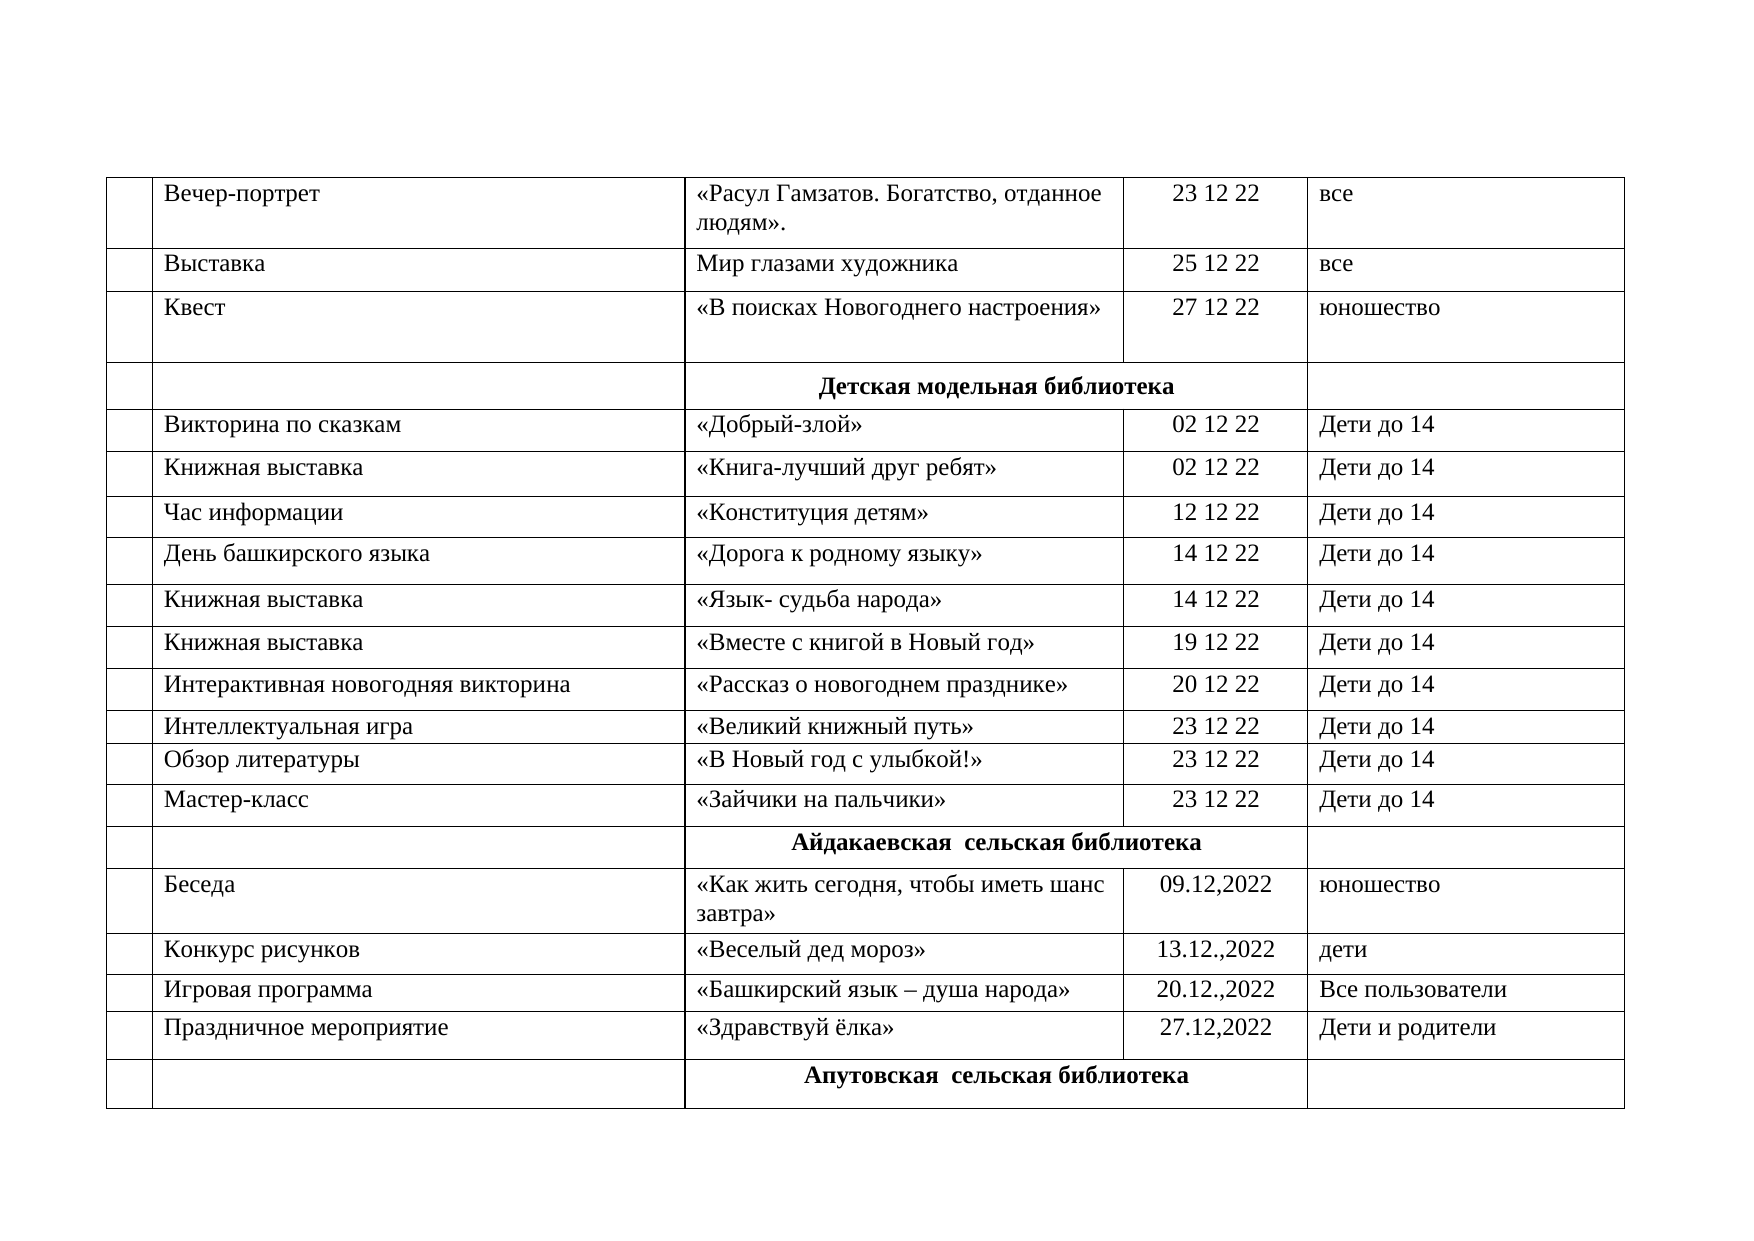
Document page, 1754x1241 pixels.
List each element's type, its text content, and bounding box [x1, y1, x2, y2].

table_cell «Язык- судьба народа» [686, 585, 1123, 626]
table_cell «Здравствуй ёлка» [686, 1012, 1123, 1059]
table_cell «В поисках Новогоднего настроения» [686, 292, 1123, 362]
table_cell [107, 785, 152, 826]
table_cell Детская модельная библиотека [686, 363, 1307, 408]
table_cell юношество [1308, 869, 1624, 933]
table_cell Викторина по сказкам [153, 410, 684, 451]
table_cell 23 12 22 [1124, 744, 1307, 783]
table_cell «Великий книжный путь» [686, 711, 1123, 743]
table_cell 09.12,2022 [1124, 869, 1307, 933]
table_cell «Веселый дед мороз» [686, 934, 1123, 973]
table_cell Все пользователи [1308, 975, 1624, 1011]
table_cell Книжная выставка [153, 452, 684, 496]
table_cell [107, 410, 152, 451]
table_cell «Рассказ о новогоднем празднике» [686, 669, 1123, 710]
table_cell Игровая программа [153, 975, 684, 1011]
table_cell «Как жить сегодня, чтобы иметь шанс завтра» [686, 869, 1123, 933]
table_cell Дети до 14 [1308, 585, 1624, 626]
table_cell Апутовская сельская библиотека [686, 1060, 1307, 1108]
table_cell 14 12 22 [1124, 538, 1307, 583]
table_cell «Конституция детям» [686, 497, 1123, 537]
table_cell Обзор литературы [153, 744, 684, 783]
table_cell [153, 1060, 684, 1108]
table_cell [107, 497, 152, 537]
table_cell 12 12 22 [1124, 497, 1307, 537]
table_cell [153, 363, 684, 408]
table_cell «Добрый-злой» [686, 410, 1123, 451]
table_cell Праздничное мероприятие [153, 1012, 684, 1059]
table_cell [107, 538, 152, 583]
table_cell Дети до 14 [1308, 711, 1624, 743]
table_cell 20.12.,2022 [1124, 975, 1307, 1011]
table_cell День башкирского языка [153, 538, 684, 583]
table_cell Дети до 14 [1308, 785, 1624, 826]
table_cell Книжная выставка [153, 627, 684, 668]
table_cell Дети до 14 [1308, 627, 1624, 668]
table_cell «Книга-лучший друг ребят» [686, 452, 1123, 496]
table_cell Мир глазами художника [686, 249, 1123, 291]
table_cell [107, 1012, 152, 1059]
table_cell [107, 669, 152, 710]
table_cell [107, 452, 152, 496]
table_cell «Вместе с книгой в Новый год» [686, 627, 1123, 668]
table_cell «Расул Гамзатов. Богатство, отданное людям». [686, 178, 1123, 247]
table_cell Конкурс рисунков [153, 934, 684, 973]
table_cell [107, 711, 152, 743]
table_cell Дети до 14 [1308, 497, 1624, 537]
table_cell Беседа [153, 869, 684, 933]
table_cell Дети до 14 [1308, 669, 1624, 710]
table_cell все [1308, 249, 1624, 291]
table_cell [107, 1060, 152, 1108]
table_cell Мастер-класс [153, 785, 684, 826]
table_cell 20 12 22 [1124, 669, 1307, 710]
table_cell [1308, 827, 1624, 868]
table_cell Час информации [153, 497, 684, 537]
table_cell [107, 975, 152, 1011]
table_cell Выставка [153, 249, 684, 291]
table_cell Дети до 14 [1308, 410, 1624, 451]
table_cell «Дорога к родному языку» [686, 538, 1123, 583]
table_cell [107, 249, 152, 291]
table_cell [107, 934, 152, 973]
table_cell дети [1308, 934, 1624, 973]
table_cell 19 12 22 [1124, 627, 1307, 668]
table_cell Дети и родители [1308, 1012, 1624, 1059]
table_cell Айдакаевская сельская библиотека [686, 827, 1307, 868]
table_cell Интеллектуальная игра [153, 711, 684, 743]
table_cell [107, 178, 152, 247]
table_cell [107, 585, 152, 626]
table_cell [1308, 1060, 1624, 1108]
table_cell Дети до 14 [1308, 744, 1624, 783]
table_cell [107, 627, 152, 668]
table_cell [107, 744, 152, 783]
table_cell 23 12 22 [1124, 178, 1307, 247]
table_cell все [1308, 178, 1624, 247]
table_cell 27.12,2022 [1124, 1012, 1307, 1059]
table_cell 27 12 22 [1124, 292, 1307, 362]
table_cell «Башкирский язык – душа народа» [686, 975, 1123, 1011]
table_cell 25 12 22 [1124, 249, 1307, 291]
table_cell 02 12 22 [1124, 452, 1307, 496]
table_cell 23 12 22 [1124, 785, 1307, 826]
table_cell [107, 827, 152, 868]
table_cell Интерактивная новогодняя викторина [153, 669, 684, 710]
table_cell [107, 869, 152, 933]
table_cell [107, 363, 152, 408]
table_cell Дети до 14 [1308, 452, 1624, 496]
table_cell Дети до 14 [1308, 538, 1624, 583]
table_cell Вечер-портрет [153, 178, 684, 247]
table_cell «Зайчики на пальчики» [686, 785, 1123, 826]
table_cell [107, 292, 152, 362]
table_cell 13.12.,2022 [1124, 934, 1307, 973]
table_cell 14 12 22 [1124, 585, 1307, 626]
table_cell [1308, 363, 1624, 408]
table_cell юношество [1308, 292, 1624, 362]
table_cell 02 12 22 [1124, 410, 1307, 451]
table_cell [153, 827, 684, 868]
table_cell 23 12 22 [1124, 711, 1307, 743]
table_cell «В Новый год с улыбкой!» [686, 744, 1123, 783]
table_cell Книжная выставка [153, 585, 684, 626]
table_cell Квест [153, 292, 684, 362]
